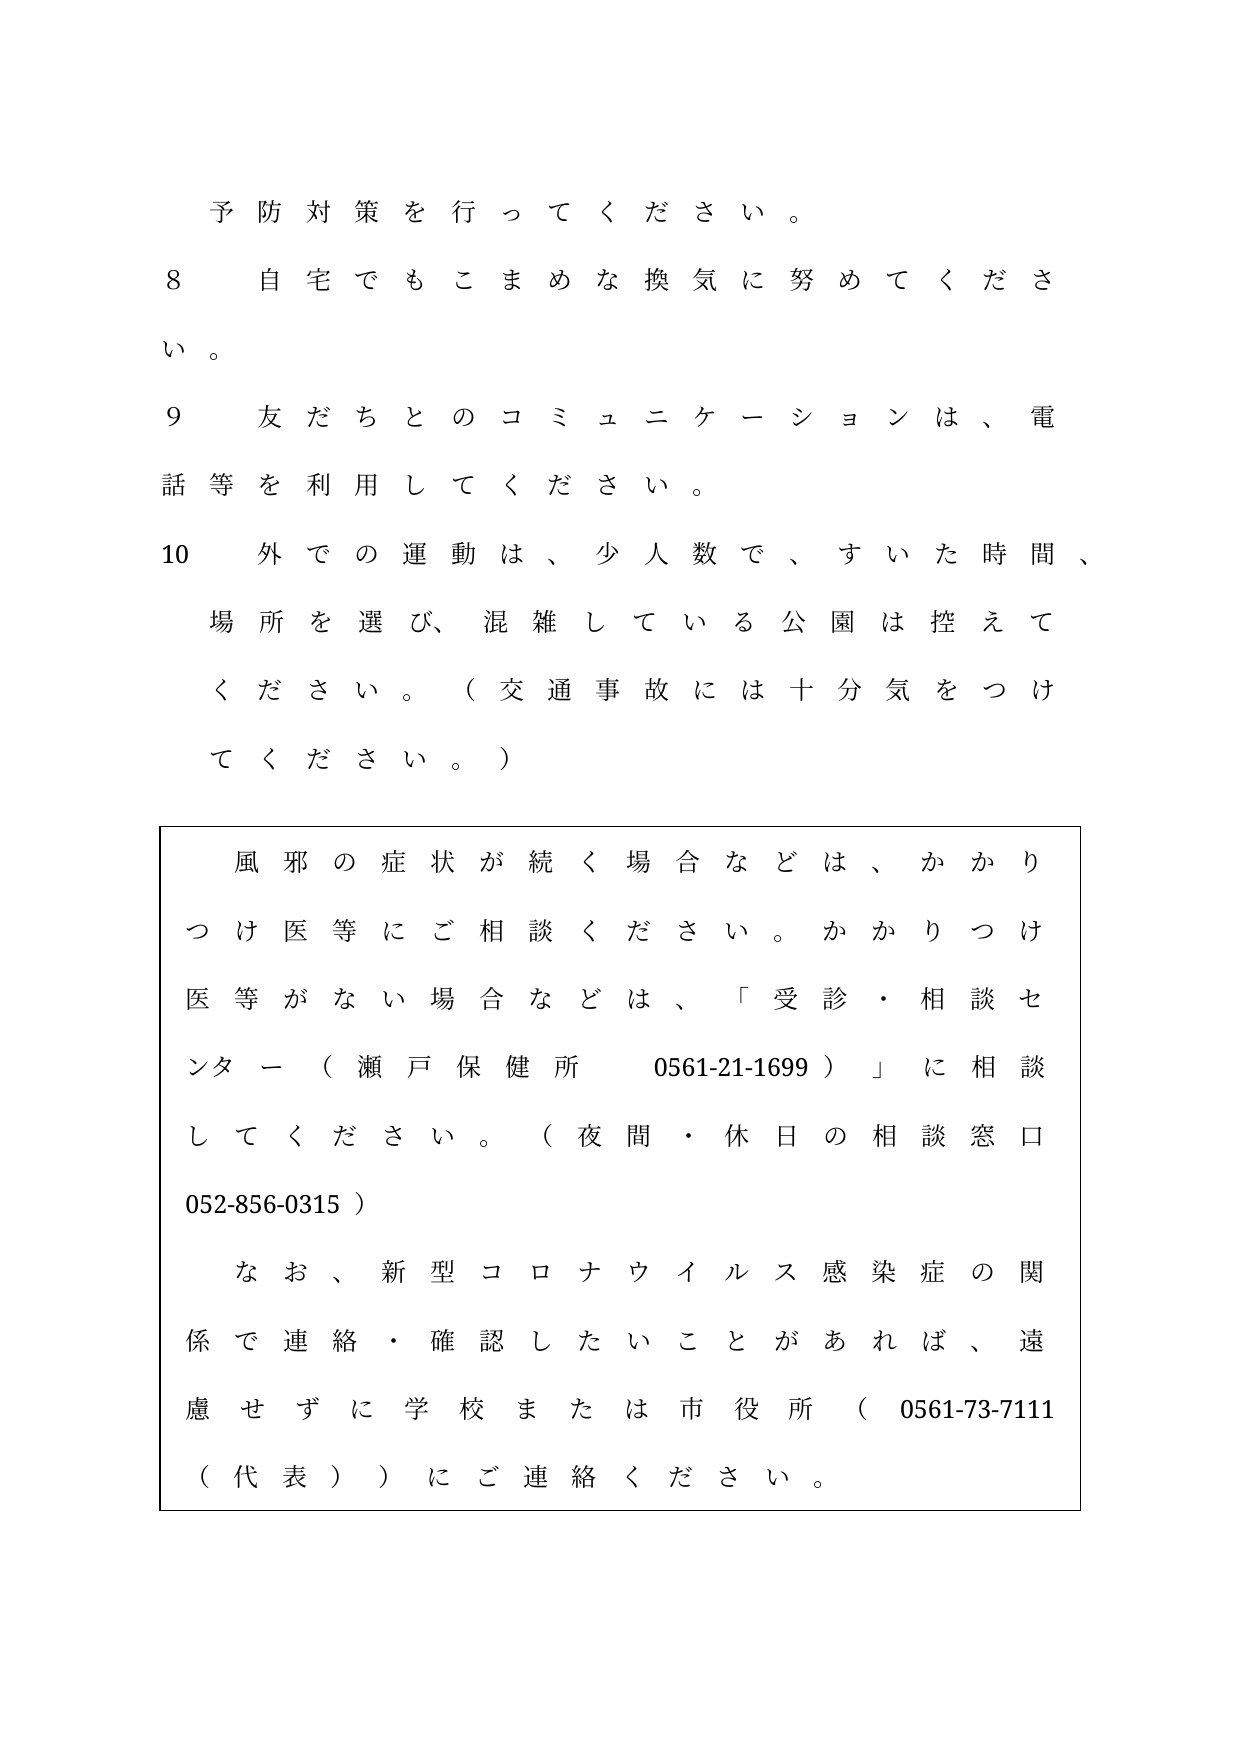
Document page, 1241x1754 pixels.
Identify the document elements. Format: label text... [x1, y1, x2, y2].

text 10 外での運動は、少人数で、すいた時間、場所を選び、混雑している公園は控えてください。（交通事故には十分気をつけてください。） [161, 518, 1079, 792]
table_header 風邪の症状が続く場合などは、かかりつけ医等にご相談ください。かかりつけ医等がない場合などは、「受診・相談センター（瀬戸保健所 0561-21-1699）」に相談してください。（夜間・休日の相談窓口 052-856-0315） なお、新型コロナウイルス感染症の関係で連絡・確認したいことがあれば、遠慮せずに学校または市役所（0561-73-7111（代表））にご連絡ください。 [161, 827, 1080, 1510]
text ９ 友だちとのコミュニケーションは、電話等を利用してください。 [161, 382, 1079, 518]
text ８ 自宅でもこまめな換気に努めてください。 [161, 245, 1079, 382]
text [161, 177, 1079, 245]
